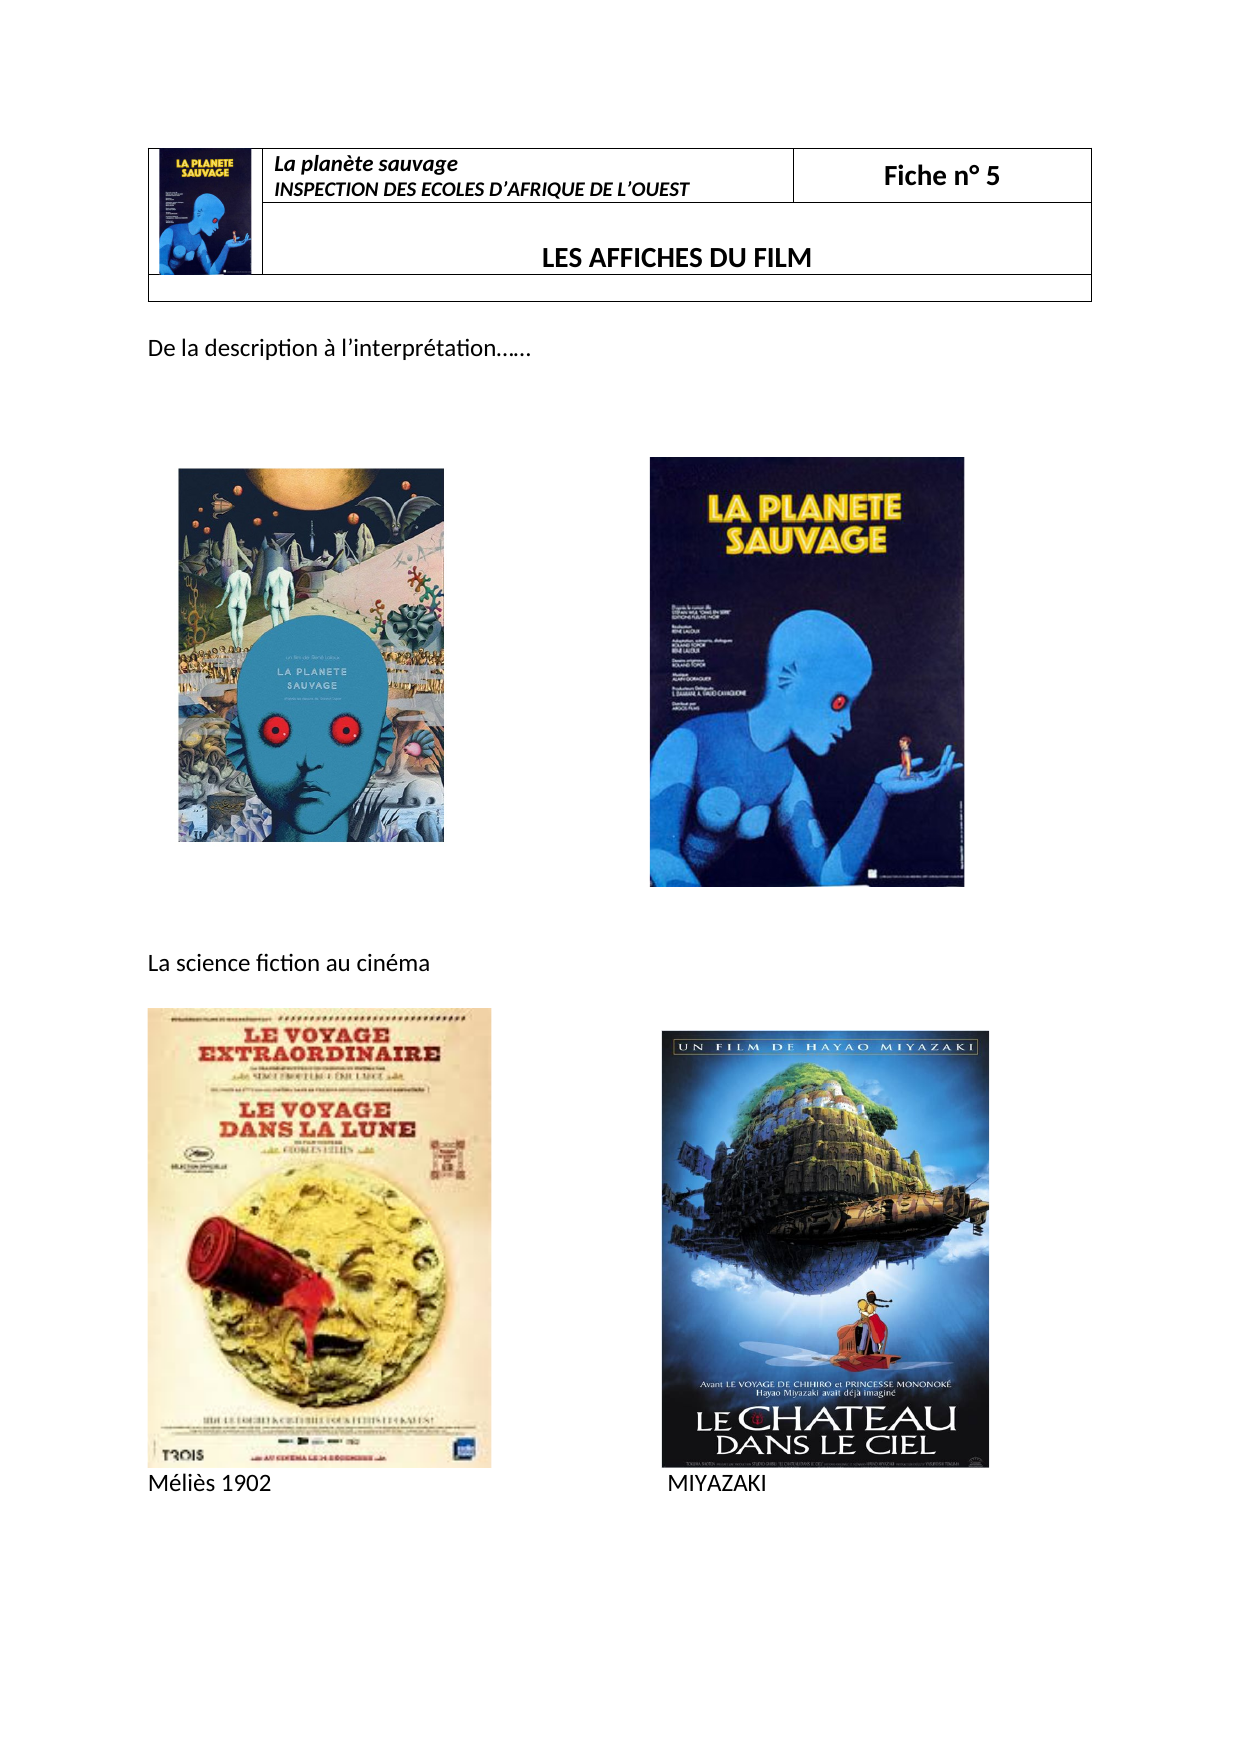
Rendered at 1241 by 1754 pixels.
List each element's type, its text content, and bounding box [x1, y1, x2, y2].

table_header [252, 149, 262, 274]
table_cell [149, 275, 1091, 301]
picture [649, 457, 965, 887]
table_header La planète sauvage INSPECTION DES ECOLES D’AFRIQUE DE L’OUEST [263, 149, 793, 202]
picture [147, 423, 475, 887]
table_header [149, 149, 159, 274]
text La science fiction au cinéma [148, 947, 1093, 978]
table_header Fiche n° 5 [794, 149, 1091, 202]
table_cell LES AFFICHES DU FILM [263, 203, 1091, 274]
picture [661, 1030, 990, 1468]
text Méliès 1902 MIYAZAKI [148, 1467, 1093, 1498]
text De la description à l’interprétation…… [148, 332, 1093, 363]
picture [147, 1008, 492, 1468]
picture [159, 148, 252, 275]
